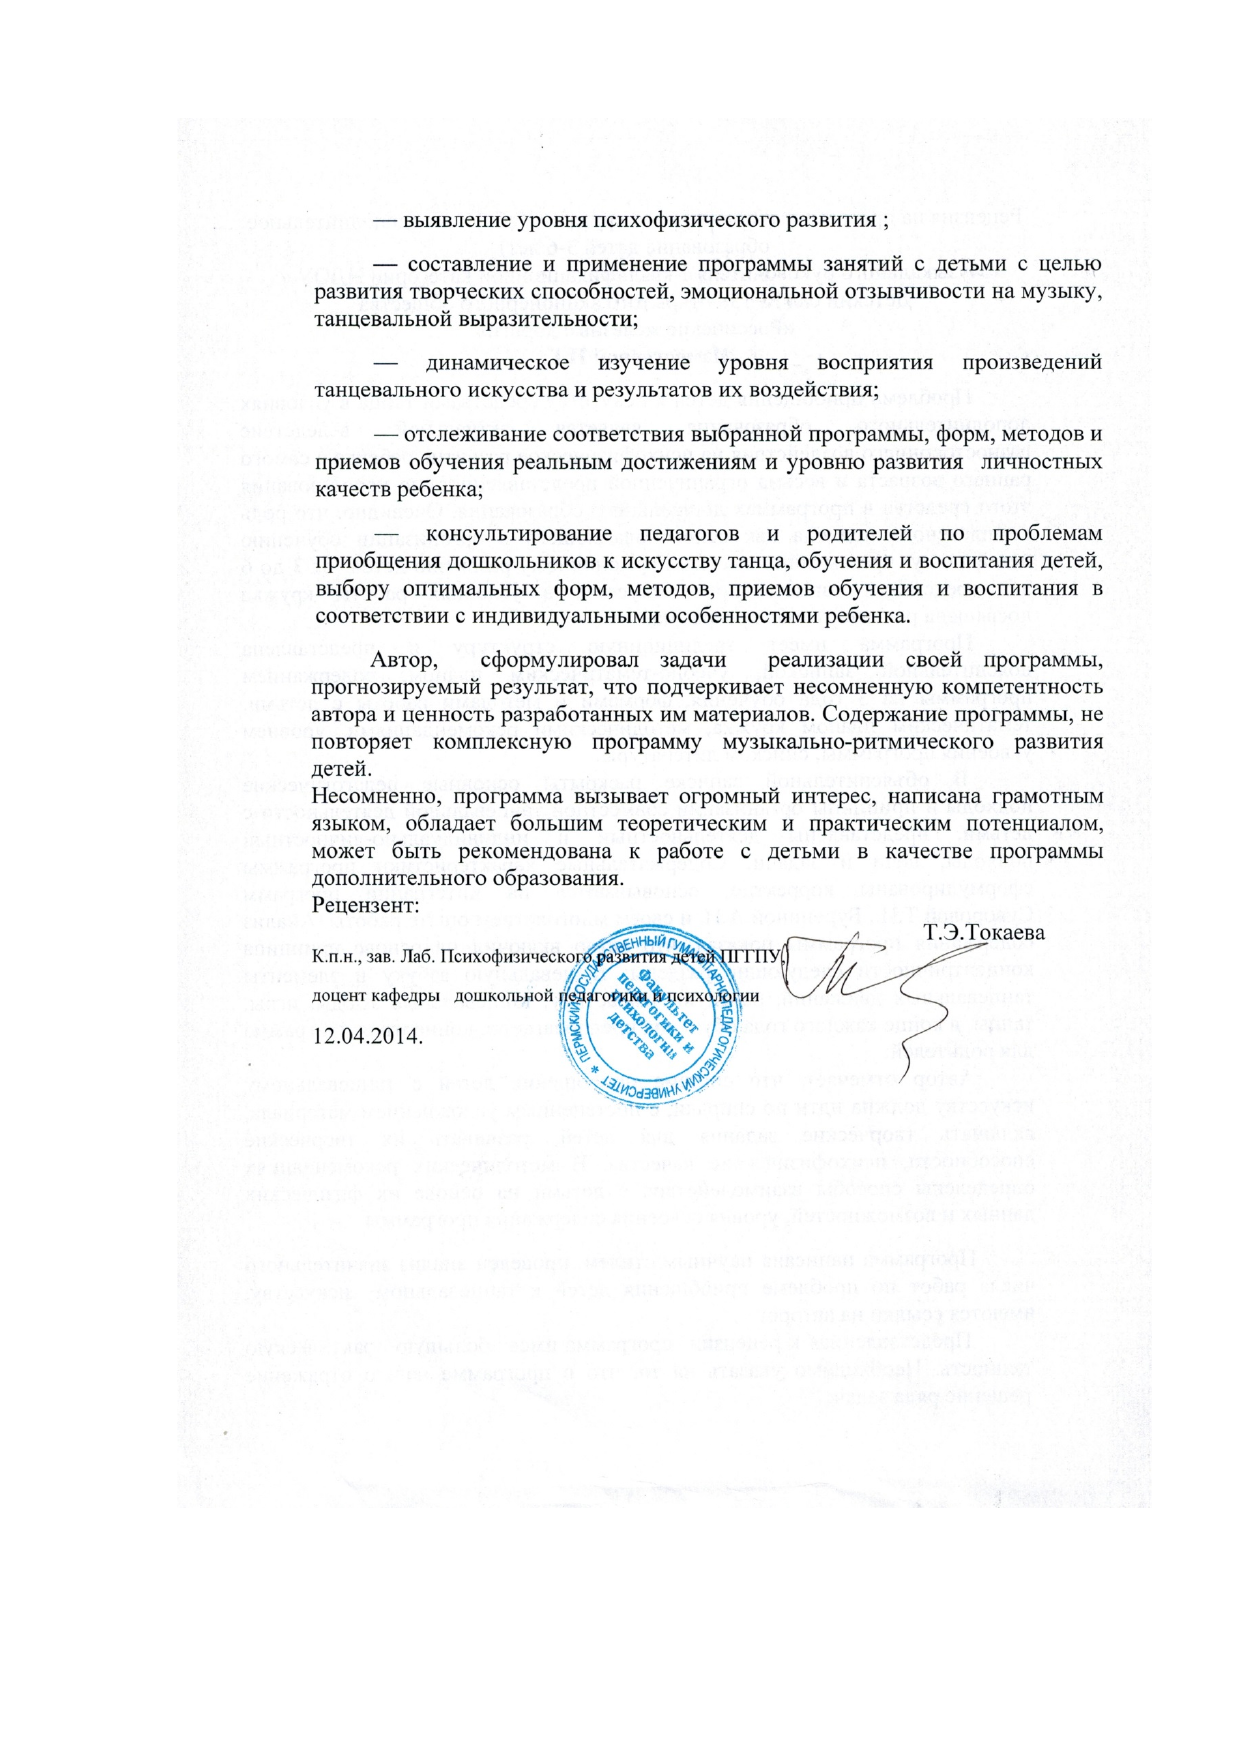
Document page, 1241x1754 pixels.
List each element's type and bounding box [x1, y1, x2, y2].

picture [177, 118, 1152, 1508]
